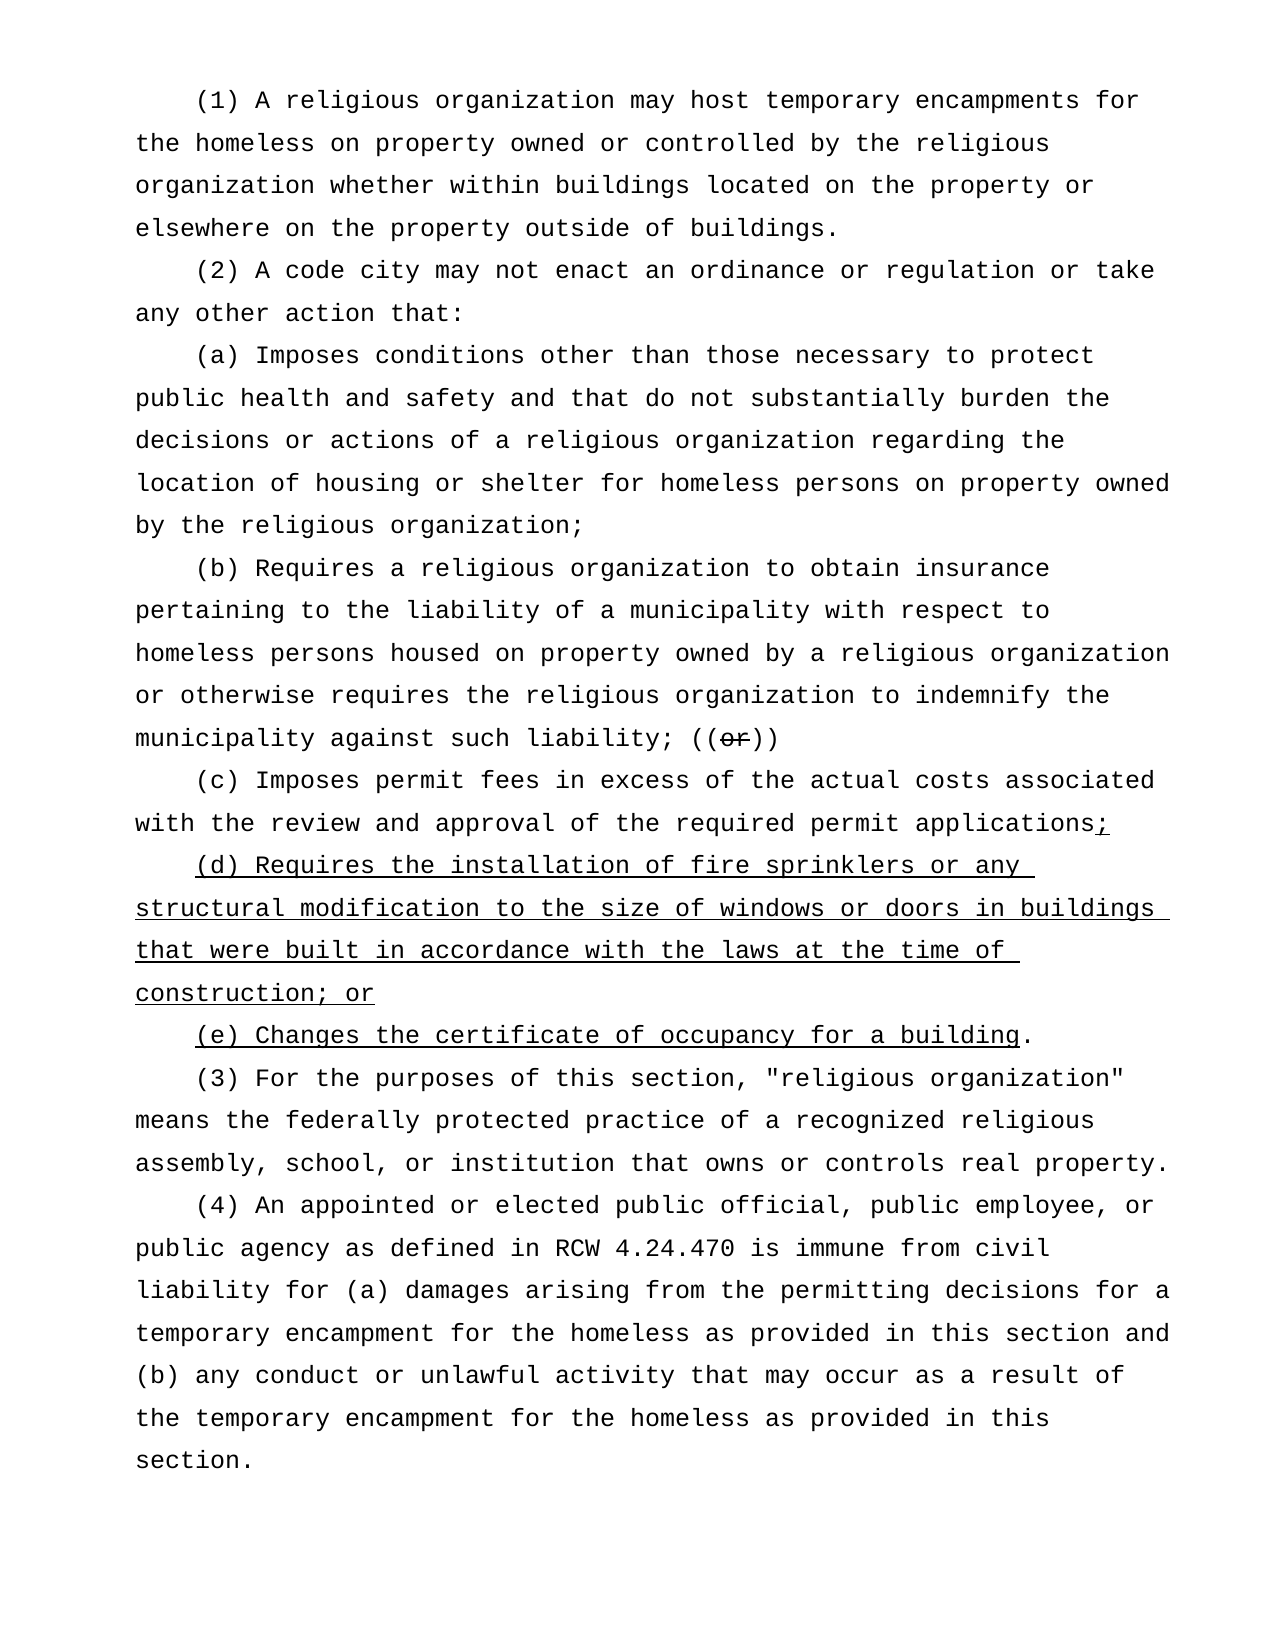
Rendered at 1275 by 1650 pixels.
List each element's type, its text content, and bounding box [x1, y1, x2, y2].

text (d) Requires the installation of fire sprinklers or any structural modification to the size of windows or doors in buildings that were built in accordance with the laws at the time of construction; or [135, 920, 1170, 1010]
text (d) Requires the installation of fire sprinklers or any structural modification to the size of windows or doors in buildings that were built in accordance with the laws at the time of construction; or [135, 840, 1170, 919]
text (c) Imposes permit fees in excess of the actual costs associated with the review and approval of the required permit applications; [135, 755, 1170, 840]
text (e) Changes the certificate of occupancy for a building. [135, 1010, 1170, 1052]
text (1) A religious organization may host temporary encampments for the homeless on property owned or controlled by the religious organization whether within buildings located on the property or elsewhere on the property outside of buildings. [135, 75, 1170, 245]
text (3) For the purposes of this section, "religious organization" means the federally protected practice of a recognized religious assembly, school, or institution that owns or controls real property. [135, 1052, 1170, 1180]
text (a) Imposes conditions other than those necessary to protect public health and safety and that do not substantially burden the decisions or actions of a religious organization regarding the location of housing or shelter for homeless persons on property owned by the religious organization; [135, 330, 1170, 542]
text (4) An appointed or elected public official, public employee, or public agency as defined in RCW 4.24.470 is immune from civil liability for (a) damages arising from the permitting decisions for a temporary encampment for the homeless as provided in this section and (b) any conduct or unlawful activity that may occur as a result of the temporary encampment for the homeless as provided in this section. [135, 1180, 1170, 1477]
text (b) Requires a religious organization to obtain insurance pertaining to the liability of a municipality with respect to homeless persons housed on property owned by a religious organization or otherwise requires the religious organization to indemnify the municipality against such liability; ((or)) [135, 542, 1170, 755]
text (2) A code city may not enact an ordinance or regulation or take any other action that: [135, 245, 1170, 330]
